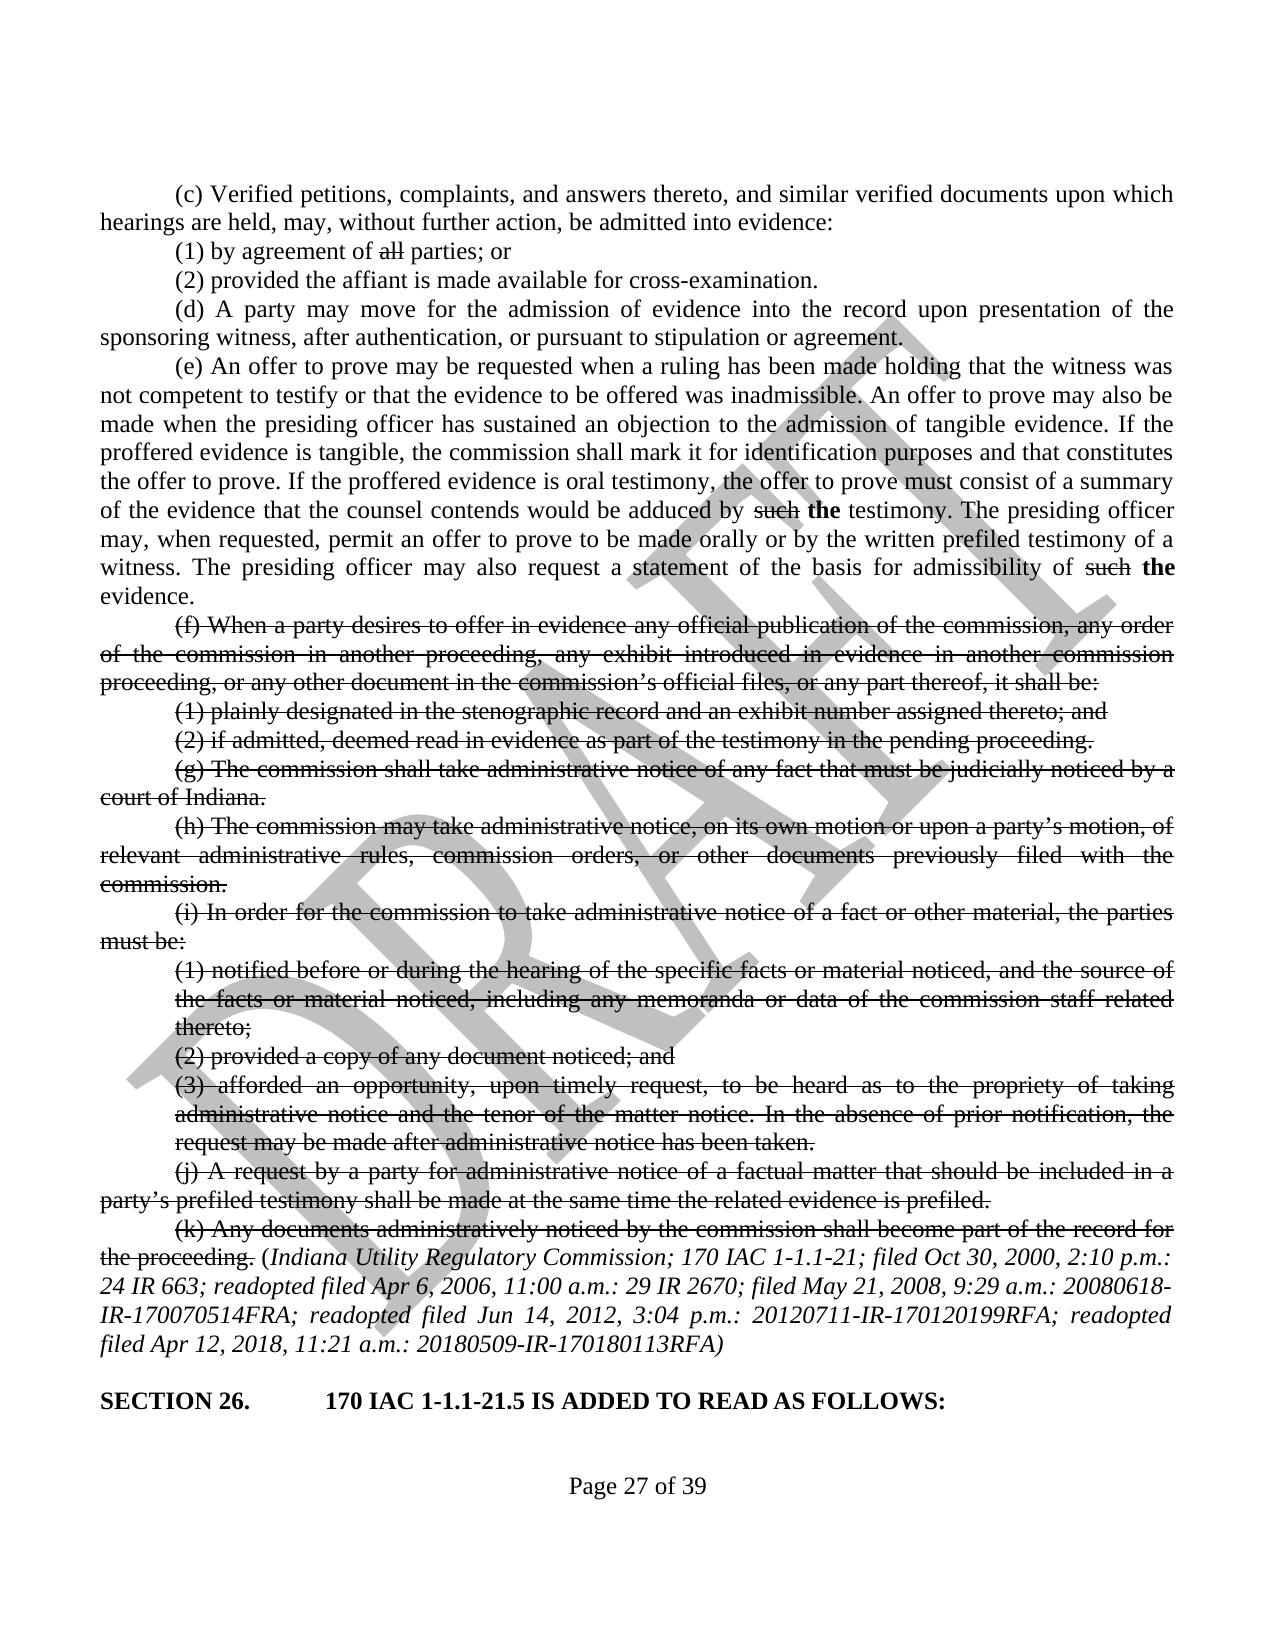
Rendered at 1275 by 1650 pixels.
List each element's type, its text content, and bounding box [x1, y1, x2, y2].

text (h) The commission may take administrative notice, on its own motion or upon a party’s motion, of relevant administrative rules, commission orders, or other documents previously filed with the commission. [100, 811, 1175, 897]
text (2) provided the affiant is made available for cross-examination. [175, 265, 1175, 294]
text (g) The commission shall take administrative notice of any fact that must be judicially noticed by a court of Indiana. [100, 754, 1175, 811]
text (1) by agreement of all parties; or [175, 236, 1175, 265]
text (2) provided a copy of any document noticed; and [175, 1041, 1175, 1070]
text (3) afforded an opportunity, upon timely request, to be heard as to the propriety of taking administrative notice and the tenor of the matter notice. In the absence of prior notification, the request may be made after administrative notice has been taken. [175, 1070, 1175, 1086]
text (3) afforded an opportunity, upon timely request, to be heard as to the propriety of taking administrative notice and the tenor of the matter notice. In the absence of prior notification, the request may be made after administrative notice has been taken. [175, 1087, 1175, 1156]
text (f) When a party desires to offer in evidence any official publication of the commission, any order of the commission in another proceeding, any exhibit introduced in evidence in another commission proceeding, or any other document in the commission’s official files, or any part thereof, it shall be: [100, 610, 1175, 696]
text (i) In order for the commission to take administrative notice of a fact or other material, the parties must be: [100, 897, 1175, 955]
text (1) plainly designated in the stenographic record and an exhibit number assigned thereto; and [175, 696, 1175, 725]
text (1) notified before or during the hearing of the specific facts or material noticed, and the source of the facts or material noticed, including any memoranda or data of the commission staff related thereto; [175, 972, 1175, 1041]
text (e) An offer to prove may be requested when a ruling has been made holding that the witness was not competent to testify or that the evidence to be offered was inadmissible. An offer to prove may also be made when the presiding officer has sustained an objection to the admission of tangible evidence. If the proffered evidence is tangible, the commission shall mark it for identification purposes and that constitutes the offer to prove. If the proffered evidence is oral testimony, the offer to prove must consist of a summary of the evidence that the counsel contends would be adduced by such the testimony. The presiding officer may, when requested, permit an offer to prove to be made orally or by the written prefiled testimony of a witness. The presiding officer may also request a statement of the basis for admissibility of such the evidence. [100, 351, 1175, 610]
text (1) notified before or during the hearing of the specific facts or material noticed, and the source of the facts or material noticed, including any memoranda or data of the commission staff related thereto; [175, 955, 1175, 971]
text (2) if admitted, deemed read in evidence as part of the testimony in the pending proceeding. [175, 725, 1175, 754]
text (k) Any documents administratively noticed by the commission shall become part of the record for the proceeding. (Indiana Utility Regulatory Commission; 170 IAC 1-1.1-21; filed Oct 30, 2000, 2:10 p.m.: 24 IR 663; readopted filed Apr 6, 2006, 11:00 a.m.: 29 IR 2670; filed May 21, 2008, 9:29 a.m.: 20080618-IR-170070514FRA; readopted filed Jun 14, 2012, 3:04 p.m.: 20120711-IR-170120199RFA; readopted filed Apr 12, 2018, 11:21 a.m.: 20180509-IR-170180113RFA) [100, 1214, 1175, 1357]
text (j) A request by a party for administrative notice of a factual matter that should be included in a party’s prefiled testimony shall be made at the same time the related evidence is prefiled. [100, 1156, 1175, 1214]
text (d) A party may move for the admission of evidence into the record upon presentation of the sponsoring witness, after authentication, or pursuant to stipulation or agreement. [100, 294, 1175, 351]
text (c) Verified petitions, complaints, and answers thereto, and similar verified documents upon which hearings are held, may, without further action, be admitted into evidence: [100, 179, 1175, 236]
subtitle 170 IAC 1-1.1-21.5 IS ADDED TO READ AS FOLLOWS: [100, 1386, 1175, 1415]
